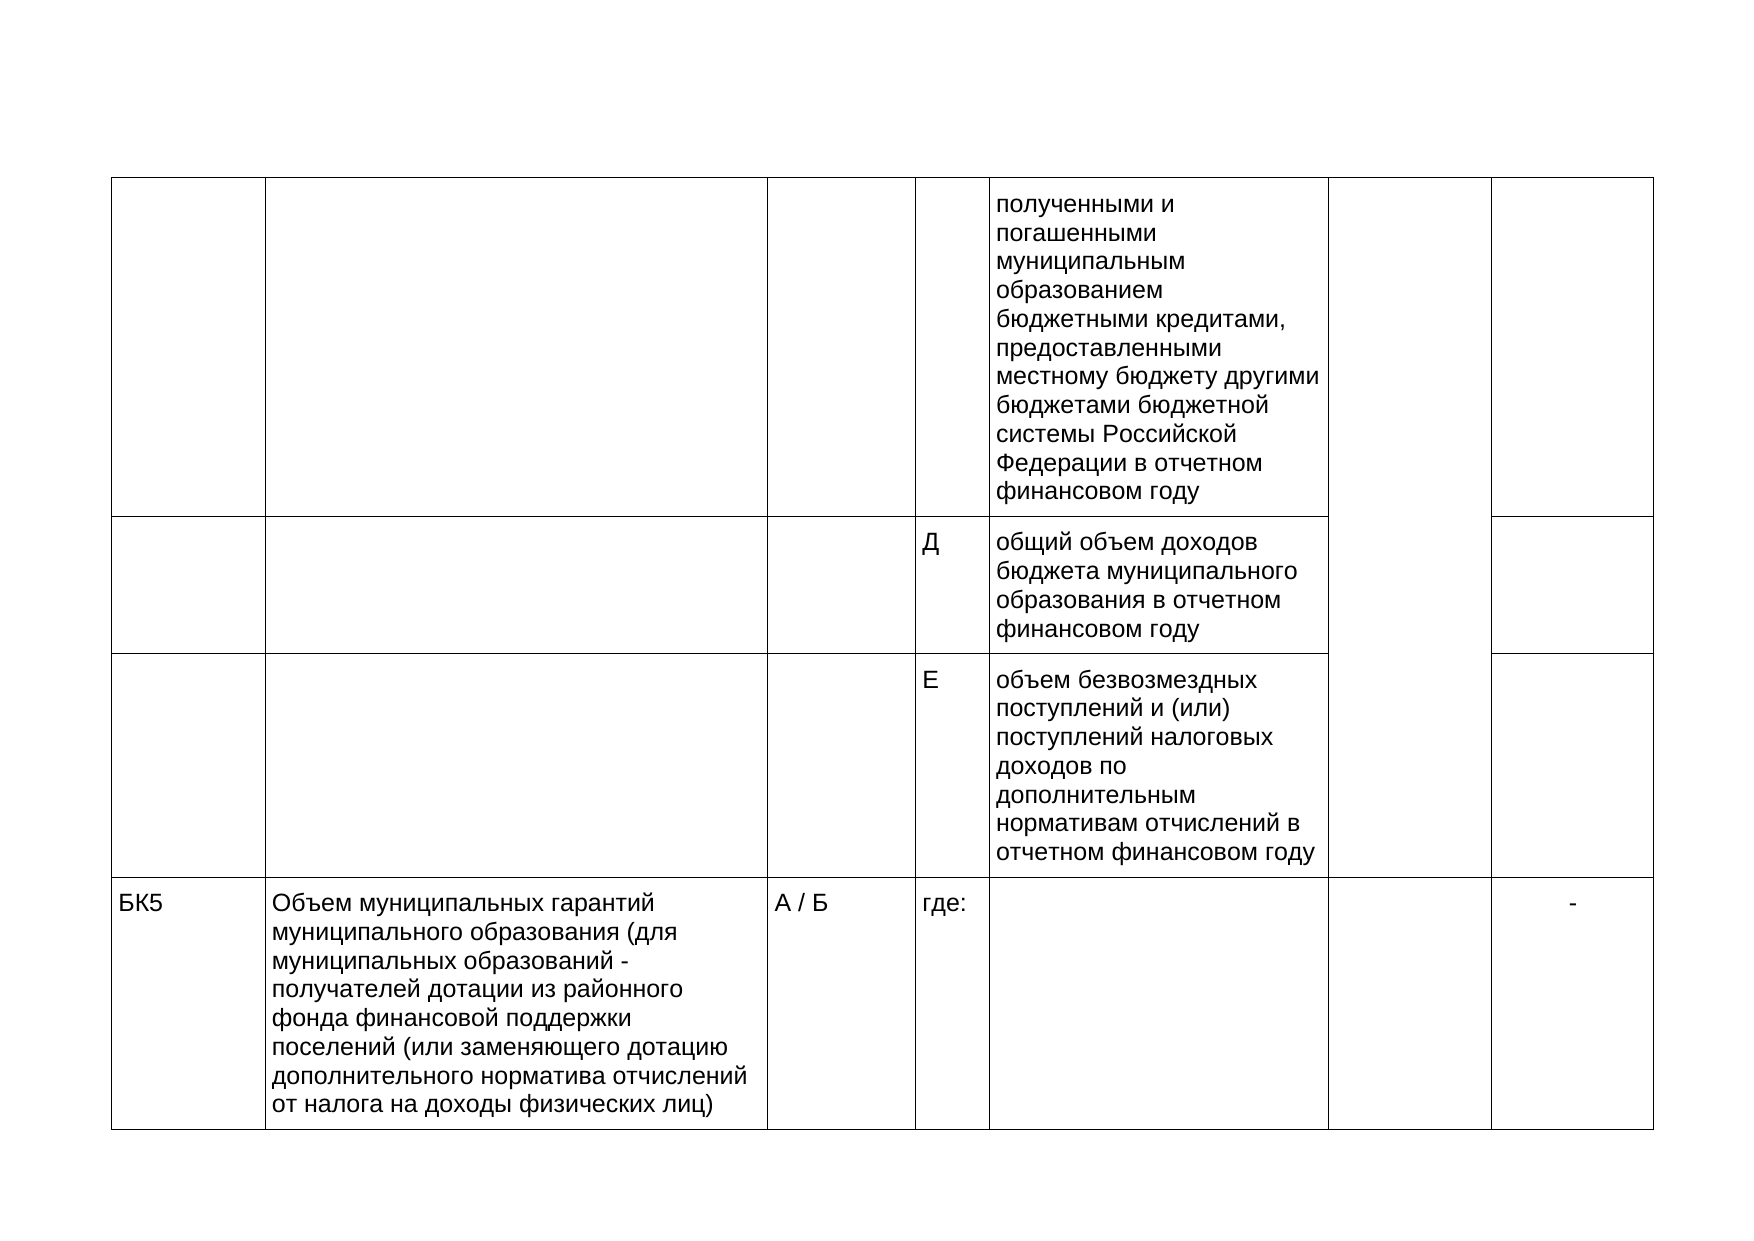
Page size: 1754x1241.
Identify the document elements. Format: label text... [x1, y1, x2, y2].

table_cell [112, 517, 265, 653]
table_cell общий объем доходов бюджета муниципального образования в отчетном финансовом году [990, 517, 1328, 653]
table_cell Объем муниципальных гарантий муниципального образования (для муниципальных образований - получателей дотации из районного фонда финансовой поддержки поселений (или заменяющего дотацию дополнительного норматива отчислений от налога на доходы физических лиц) [266, 878, 767, 1129]
table_cell [112, 178, 265, 516]
table_cell [1492, 517, 1653, 653]
table_cell [768, 654, 915, 877]
table_cell Д [916, 517, 989, 653]
table_cell Е [916, 654, 989, 877]
table_cell Г [916, 178, 989, 516]
table_cell где: [916, 878, 989, 1129]
table_cell [768, 517, 915, 653]
table_cell [266, 517, 767, 653]
table_cell [112, 654, 265, 877]
table_cell [266, 654, 767, 877]
table_cell [1492, 178, 1653, 516]
table_cell А / Б [768, 878, 915, 1129]
table_cell - [1492, 878, 1653, 1129]
table_cell [990, 878, 1328, 1129]
table_cell БК5 [112, 878, 265, 1129]
table_cell [1492, 654, 1653, 877]
table_cell [266, 178, 767, 516]
table_cell объем безвозмездных поступлений и (или) поступлений налоговых доходов по дополнительным нормативам отчислений в отчетном финансовом году [990, 654, 1328, 877]
table_cell [1329, 878, 1491, 1129]
table_cell [768, 178, 915, 516]
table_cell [990, 178, 1328, 516]
